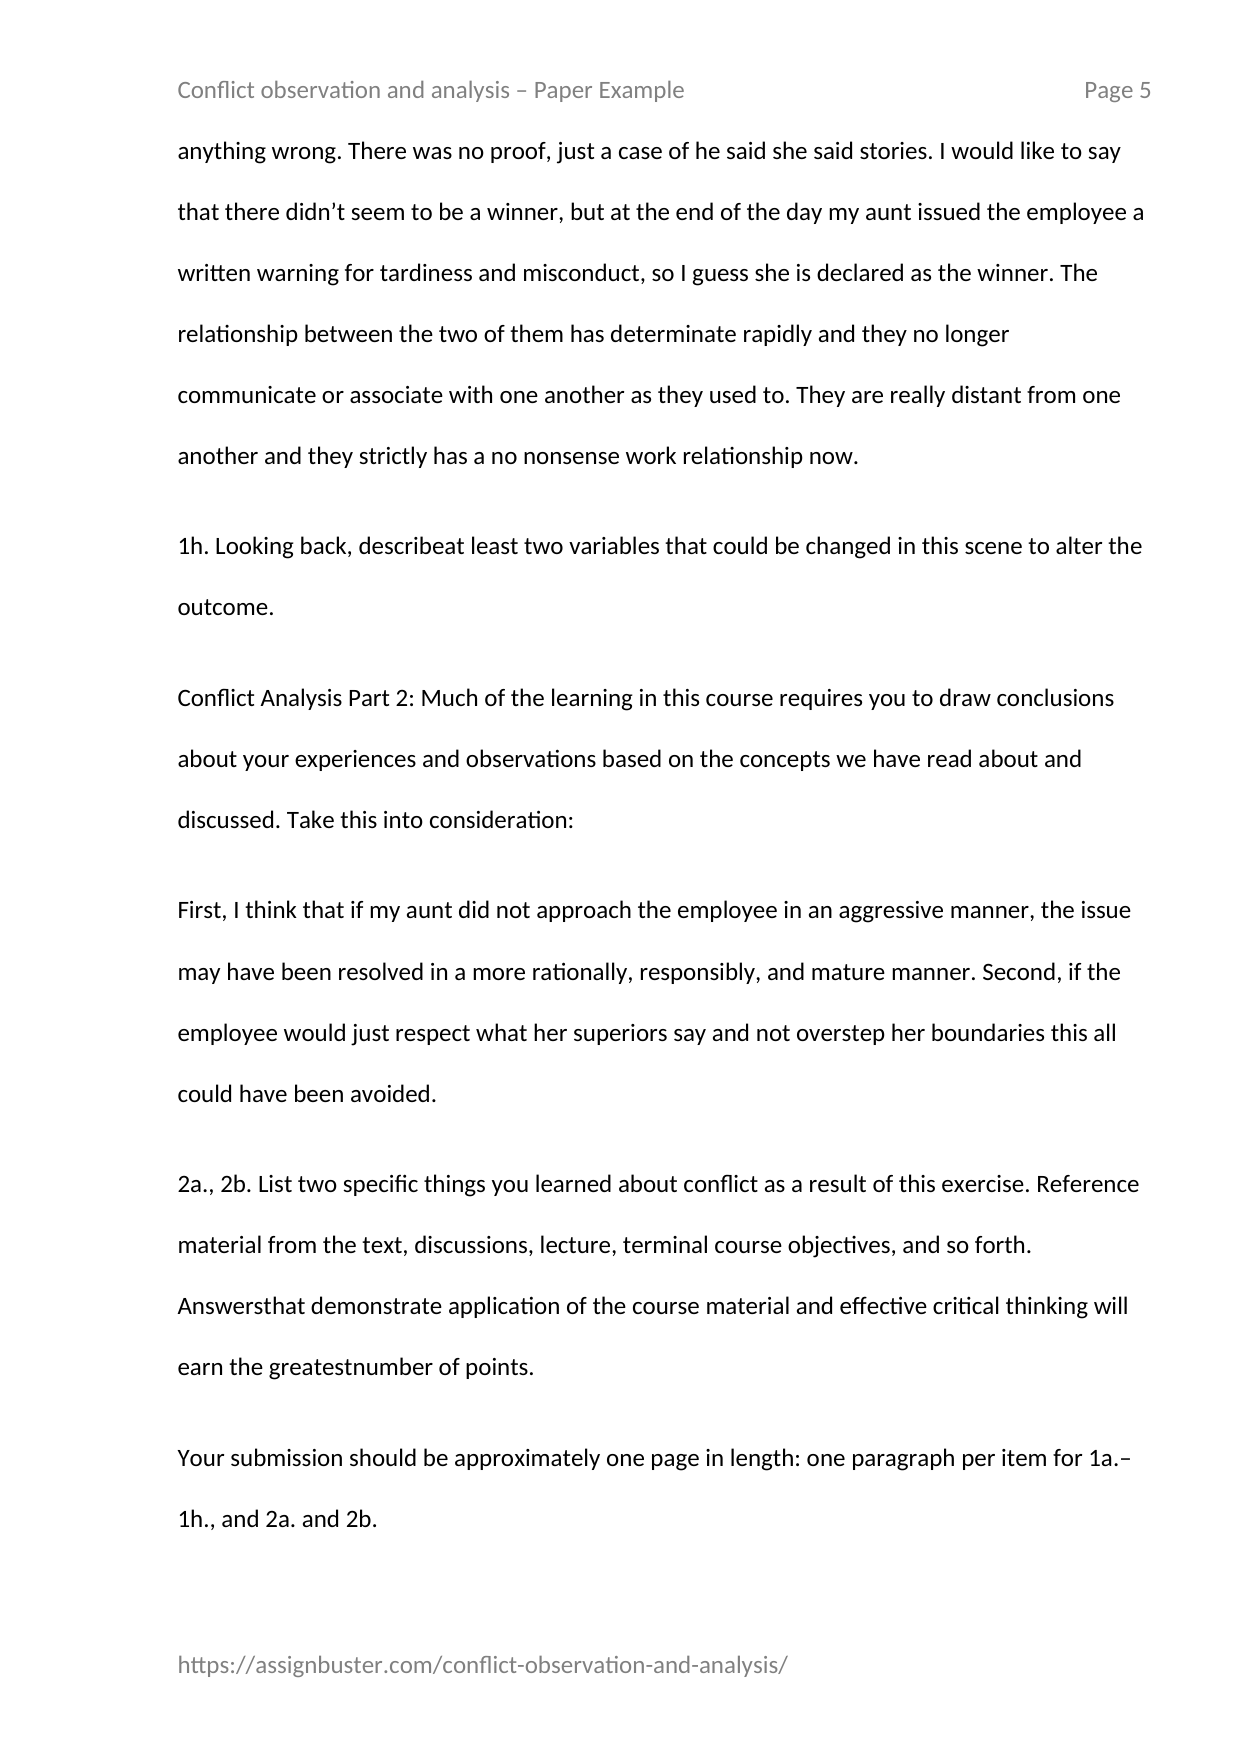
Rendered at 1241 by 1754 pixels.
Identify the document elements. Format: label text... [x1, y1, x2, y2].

text Conflict Analysis Part 2: Much of the learning in this course requires you to draw conclusions about your experiences and observations based on the concepts we have read about and discussed. Take this into consideration: [177, 682, 1152, 835]
text Your submission should be approximately one page in length: one paragraph per item for 1a.–1h., and 2a. and 2b. [177, 1442, 1152, 1533]
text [177, 135, 1152, 471]
text 1h. Looking back, describeat least two variables that could be changed in this scene to alter the outcome. [177, 531, 1152, 622]
text 2a., 2b. List two specific things you learned about conflict as a result of this exercise. Reference material from the text, discussions, lecture, terminal course objectives, and so forth. Answersthat demonstrate application of the course material and effective critical thinking will earn the greatestnumber of points. [177, 1168, 1152, 1382]
text First, I think that if my aunt did not approach the employee in an aggressive manner, the issue may have been resolved in a more rationally, responsibly, and mature manner. Second, if the employee would just respect what her superiors say and not overstep her boundaries this all could have been avoided. [177, 895, 1152, 1108]
